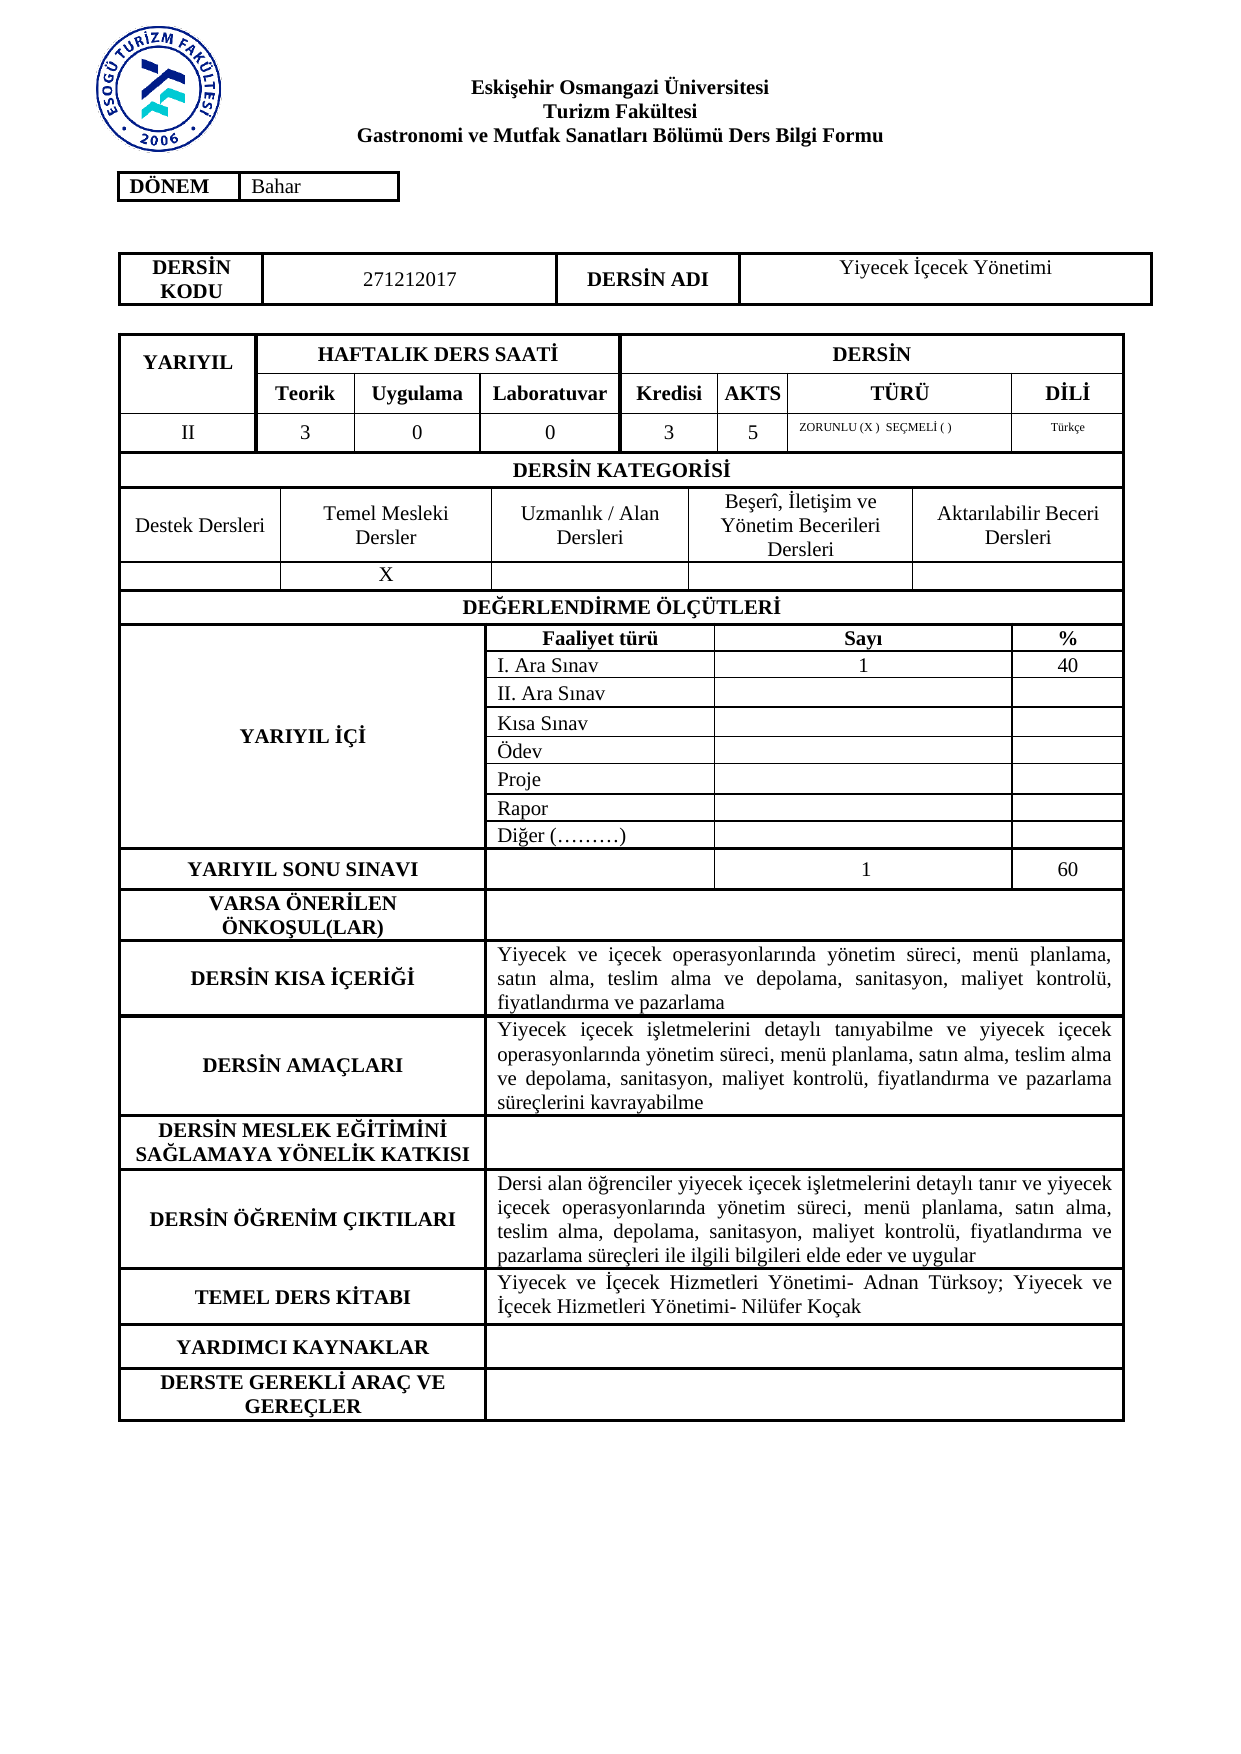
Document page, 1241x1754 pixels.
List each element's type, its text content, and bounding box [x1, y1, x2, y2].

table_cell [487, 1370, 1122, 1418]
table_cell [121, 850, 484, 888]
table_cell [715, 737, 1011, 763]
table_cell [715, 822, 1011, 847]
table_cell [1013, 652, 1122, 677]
text Turizm Fakültesi [118, 99, 1122, 123]
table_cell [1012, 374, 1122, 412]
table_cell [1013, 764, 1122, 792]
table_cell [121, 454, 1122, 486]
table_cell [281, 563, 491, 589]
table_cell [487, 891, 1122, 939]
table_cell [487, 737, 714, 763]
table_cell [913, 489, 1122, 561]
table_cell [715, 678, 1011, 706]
picture [94, 25, 222, 153]
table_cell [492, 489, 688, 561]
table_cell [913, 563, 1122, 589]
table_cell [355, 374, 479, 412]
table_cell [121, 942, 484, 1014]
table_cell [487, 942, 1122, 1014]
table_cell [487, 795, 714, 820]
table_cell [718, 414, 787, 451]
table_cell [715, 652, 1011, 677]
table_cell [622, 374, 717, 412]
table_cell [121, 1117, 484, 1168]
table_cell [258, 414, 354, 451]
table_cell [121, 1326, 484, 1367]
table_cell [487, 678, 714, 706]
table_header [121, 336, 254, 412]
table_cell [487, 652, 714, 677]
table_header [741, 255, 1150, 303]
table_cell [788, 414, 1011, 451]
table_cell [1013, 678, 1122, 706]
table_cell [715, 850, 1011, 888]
text Gastronomi ve Mutfak Sanatları Bölümü Ders Bilgi Formu [118, 123, 1122, 147]
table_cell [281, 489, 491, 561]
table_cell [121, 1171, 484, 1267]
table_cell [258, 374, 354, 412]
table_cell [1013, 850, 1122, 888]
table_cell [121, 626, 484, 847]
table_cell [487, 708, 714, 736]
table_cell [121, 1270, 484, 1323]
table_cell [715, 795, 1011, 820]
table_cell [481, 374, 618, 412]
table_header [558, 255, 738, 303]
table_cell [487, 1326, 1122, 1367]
text Eskişehir Osmangazi Üniversitesi [118, 75, 1122, 99]
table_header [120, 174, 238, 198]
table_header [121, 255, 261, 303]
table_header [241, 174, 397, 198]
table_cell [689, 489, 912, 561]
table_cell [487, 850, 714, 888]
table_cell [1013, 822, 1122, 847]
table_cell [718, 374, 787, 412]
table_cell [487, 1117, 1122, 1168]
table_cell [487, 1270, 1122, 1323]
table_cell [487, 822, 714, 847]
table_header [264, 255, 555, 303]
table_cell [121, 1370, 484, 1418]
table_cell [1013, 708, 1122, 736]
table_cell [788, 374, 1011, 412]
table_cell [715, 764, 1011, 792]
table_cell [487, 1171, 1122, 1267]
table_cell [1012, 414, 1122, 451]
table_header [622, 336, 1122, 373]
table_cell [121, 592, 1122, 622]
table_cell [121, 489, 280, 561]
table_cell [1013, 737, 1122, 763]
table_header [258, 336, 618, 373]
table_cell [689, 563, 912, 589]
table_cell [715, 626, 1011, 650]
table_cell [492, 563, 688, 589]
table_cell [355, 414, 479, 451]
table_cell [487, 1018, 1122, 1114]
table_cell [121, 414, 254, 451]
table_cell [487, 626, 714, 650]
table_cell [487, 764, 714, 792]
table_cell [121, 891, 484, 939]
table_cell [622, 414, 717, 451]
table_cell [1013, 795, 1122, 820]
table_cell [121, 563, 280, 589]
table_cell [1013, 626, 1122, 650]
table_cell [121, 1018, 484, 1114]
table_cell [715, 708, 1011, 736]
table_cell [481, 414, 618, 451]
